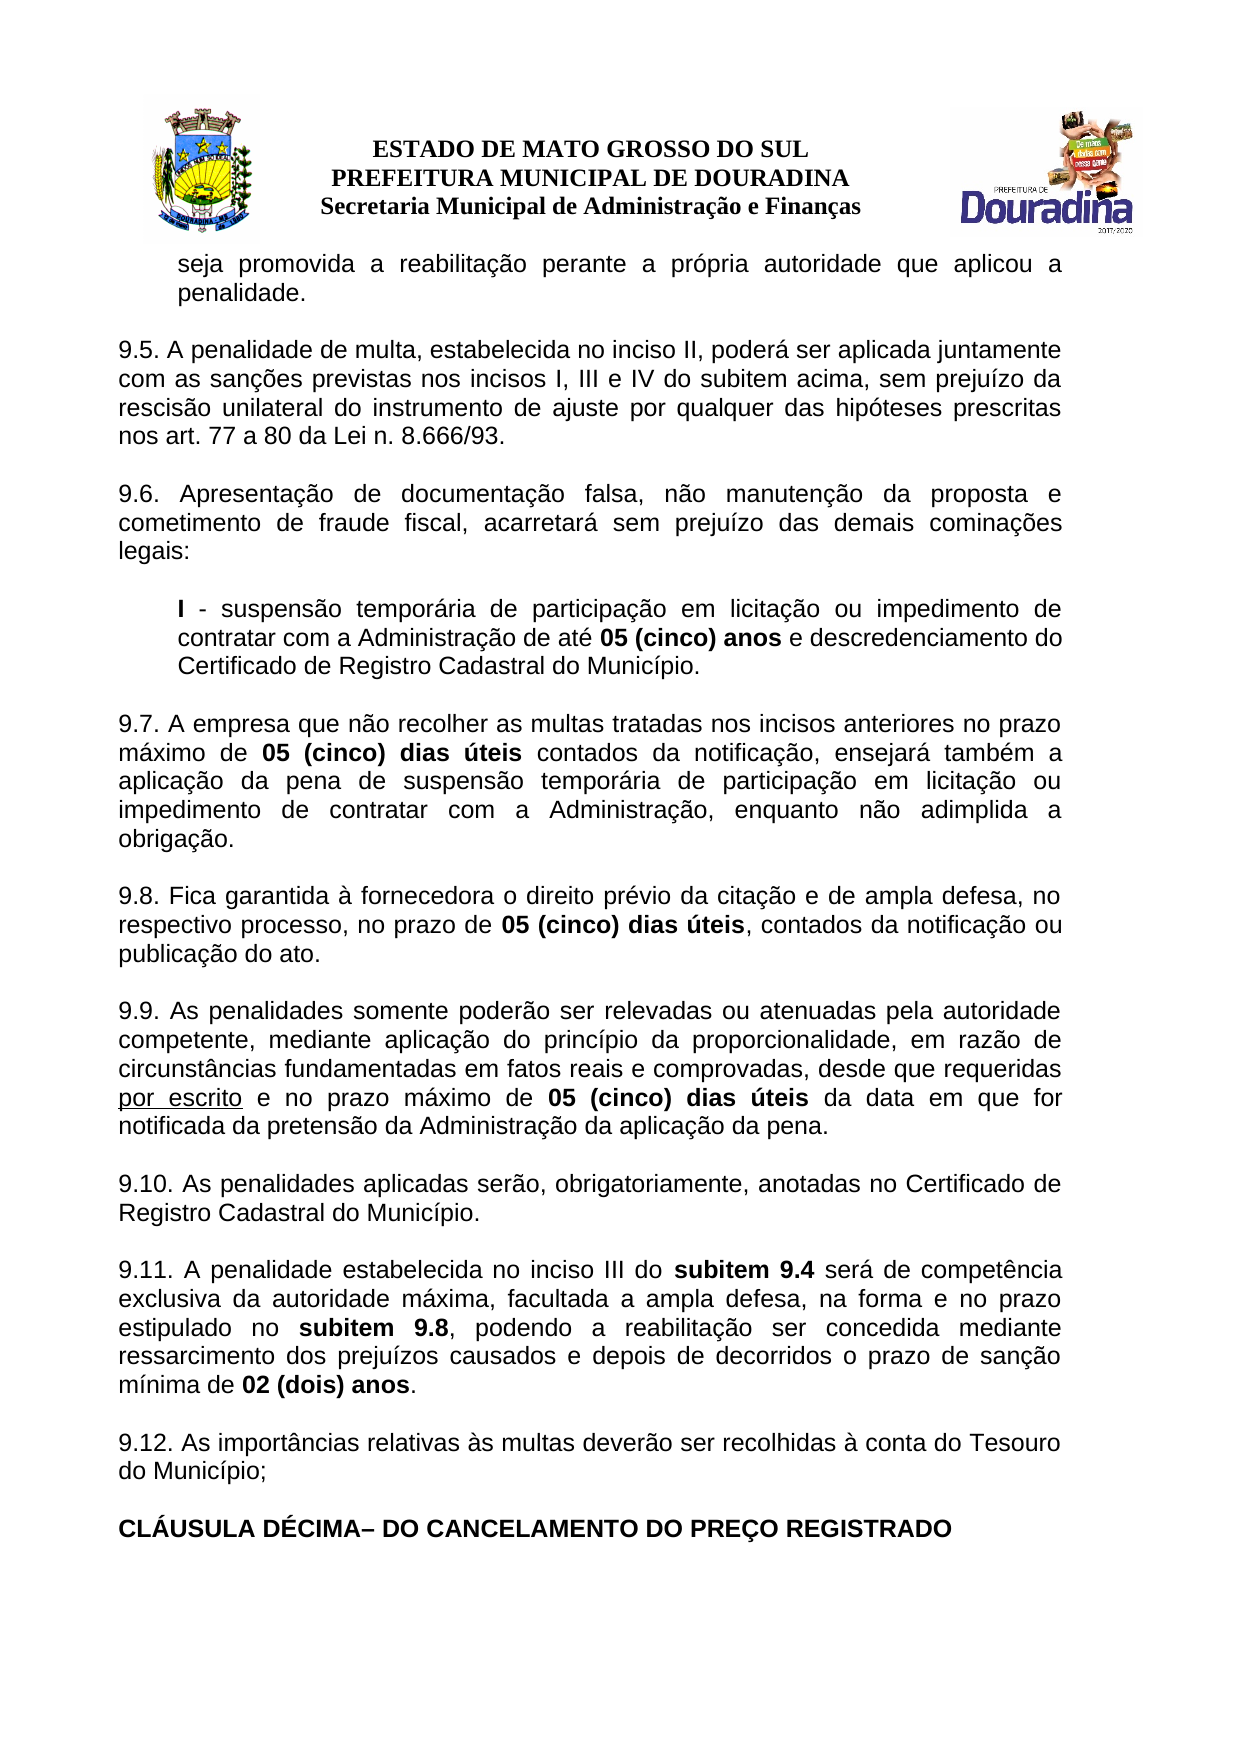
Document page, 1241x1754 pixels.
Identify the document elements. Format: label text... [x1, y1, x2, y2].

text I - suspensão temporária de participação em licitação ou impedimento de contratar com a Administração de até 05 (cinco) anos e descredenciamento do Certificado de Registro Cadastral do Município. [177, 594, 1063, 680]
text 9.9. As penalidades somente poderão ser relevadas ou atenuadas pela autoridade competente, mediante aplicação do princípio da proporcionalidade, em razão de circunstâncias fundamentadas em fatos reais e comprovadas, desde que requeridas por escrito e no prazo máximo de 05 (cinco) dias úteis da data em que for notificada da pretensão da Administração da aplicação da pena. [118, 996, 1063, 1140]
text 9.6. Apresentação de documentação falsa, não manutenção da proposta e cometimento de fraude fiscal, acarretará sem prejuízo das demais cominações legais: [118, 479, 1063, 565]
picture [950, 107, 1143, 237]
text 9.5. A penalidade de multa, estabelecida no inciso II, poderá ser aplicada juntamente com as sanções previstas nos incisos I, III e IV do subitem acima, sem prejuízo da rescisão unilateral do instrumento de ajuste por qualquer das hipóteses prescritas nos art. 77 a 80 da Lei n. 8.666/93. [118, 335, 1063, 450]
text 9.8. Fica garantida à fornecedora o direito prévio da citação e de ampla defesa, no respectivo processo, no prazo de 05 (cinco) dias úteis, contados da notificação ou publicação do ato. [118, 881, 1063, 968]
picture [143, 94, 260, 244]
text 9.10. As penalidades aplicadas serão, obrigatoriamente, anotadas no Certificado de Registro Cadastral do Município. [118, 1169, 1063, 1226]
text CLÁUSULA DÉCIMA– DO CANCELAMENTO DO PREÇO REGISTRADO [118, 1514, 1063, 1543]
text 9.12. As importâncias relativas às multas deverão ser recolhidas à conta do Tesouro do Município; [118, 1428, 1063, 1485]
text 9.11. A penalidade estabelecida no inciso III do subitem 9.4 será de competência exclusiva da autoridade máxima, facultada a ampla defesa, na forma e no prazo estipulado no subitem 9.8, podendo a reabilitação ser concedida mediante ressarcimento dos prejuízos causados e depois de decorridos o prazo de sanção mínima de 02 (dois) anos. [118, 1255, 1063, 1399]
text 9.7. A empresa que não recolher as multas tratadas nos incisos anteriores no prazo máximo de 05 (cinco) dias úteis contados da notificação, ensejará também a aplicação da pena de suspensão temporária de participação em licitação ou impedimento de contratar com a Administração, enquanto não adimplida a obrigação. [118, 709, 1063, 853]
